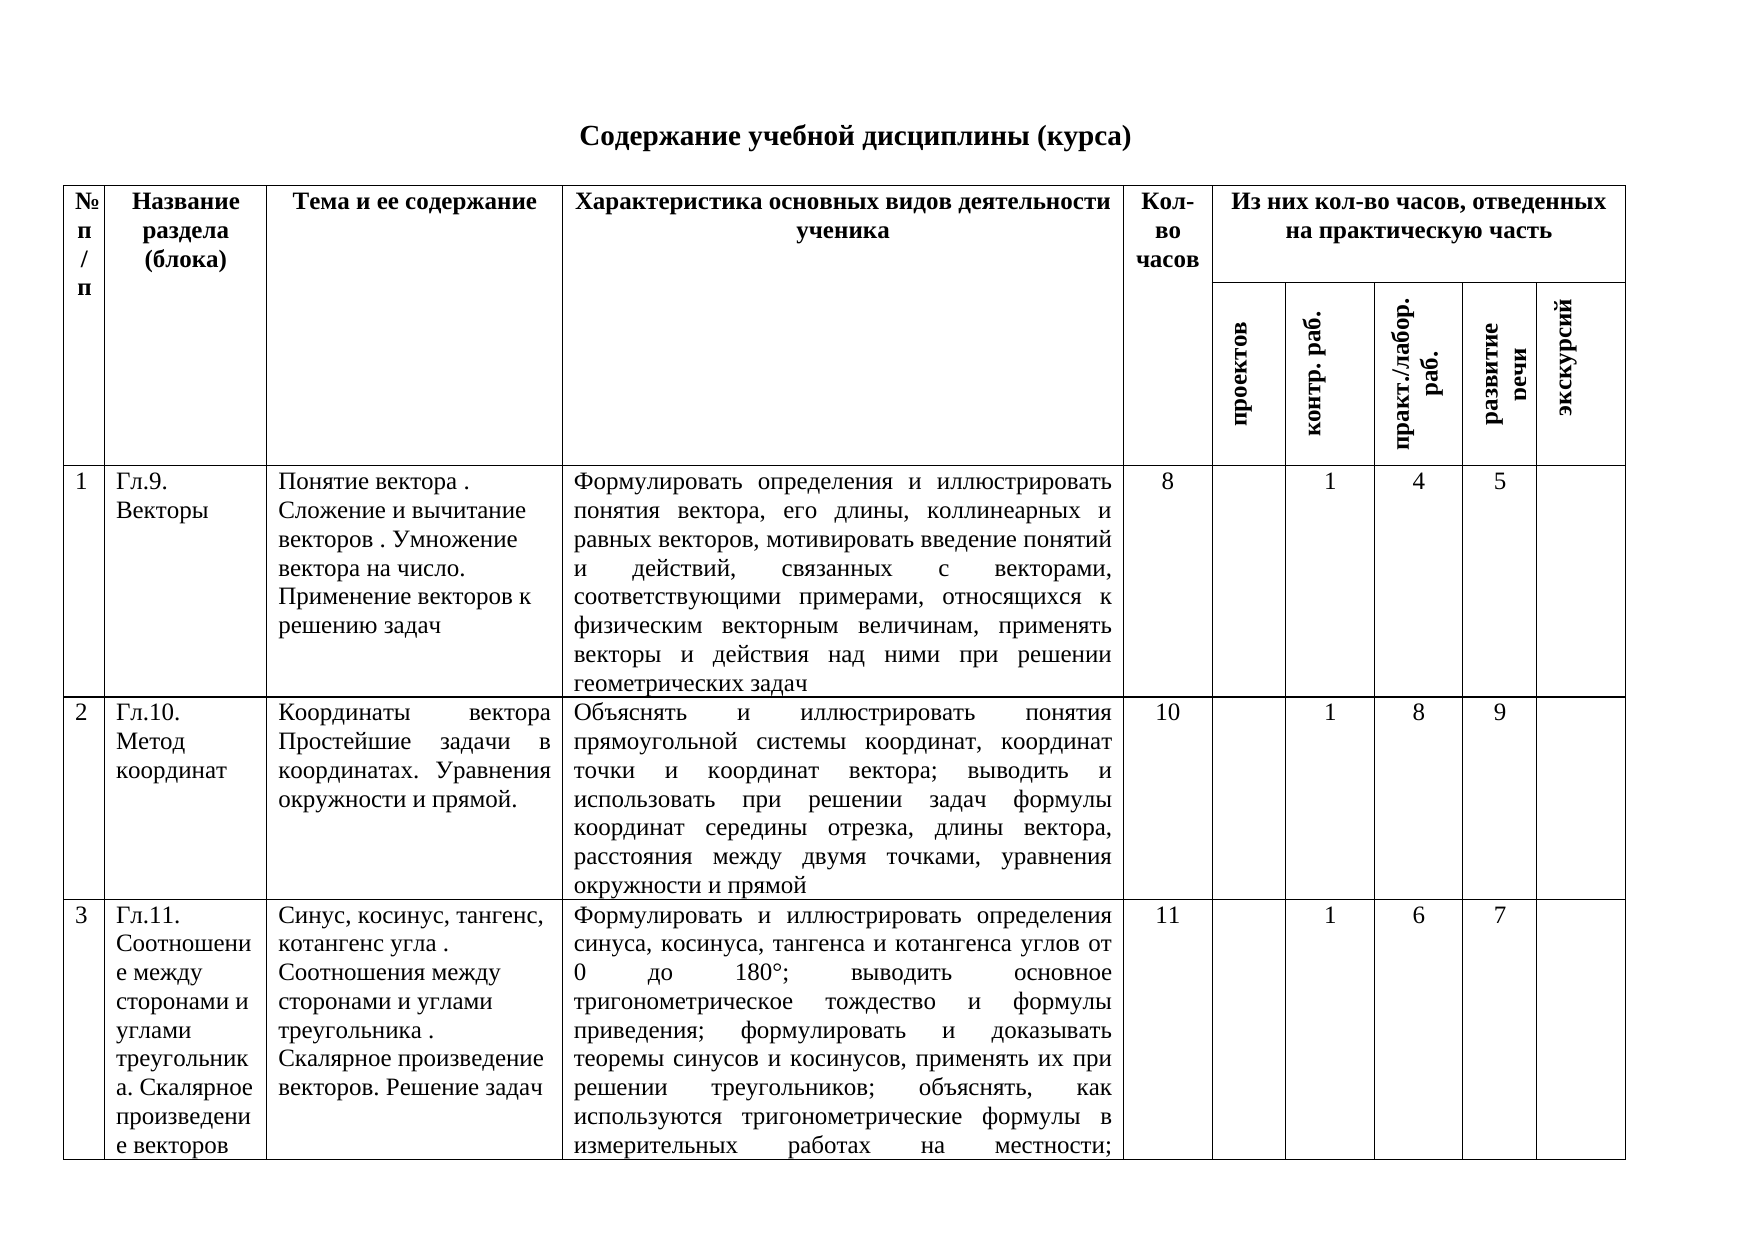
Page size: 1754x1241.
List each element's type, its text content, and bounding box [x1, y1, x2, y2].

table_header № п/п [64, 186, 104, 465]
table_cell развитие речи [1463, 283, 1536, 465]
text Содержание учебной дисциплины (курса) [75, 118, 1636, 152]
table_cell проектов [1213, 283, 1285, 465]
table_cell [1213, 900, 1285, 1158]
table_cell Координаты вектора Простейшие задачи в координатах. Уравнения окружности и прямой. [267, 698, 562, 899]
table_cell Формулировать определения и иллюстрировать понятия вектора, его длины, коллинеарных и равных векторов, мотивировать введение понятий и действий, связанных с векторами, соответствующими примерами, относящихся к физическим векторным величинам, применять векторы и действия над ними при решении геометрических задач [563, 466, 1123, 696]
table_cell 1 [1286, 466, 1374, 696]
table_cell контр. раб. [1286, 283, 1374, 465]
table_cell 3 [64, 900, 104, 1158]
table_cell 5 [1463, 466, 1536, 696]
table_cell Гл.10. Метод координат [105, 698, 266, 899]
table_header Название раздела (блока) [105, 186, 266, 465]
table_cell 8 [1375, 698, 1462, 899]
table_cell экскурсий [1537, 283, 1625, 465]
table_cell [1213, 466, 1285, 696]
table_cell 8 [1124, 466, 1212, 696]
table_cell практ./лабор. раб. [1375, 283, 1462, 465]
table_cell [267, 900, 562, 1158]
table_cell 6 [1375, 900, 1462, 1158]
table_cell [563, 900, 1123, 1158]
table_cell 7 [1463, 900, 1536, 1158]
table_cell [1537, 698, 1625, 899]
table_cell Понятие вектора . Сложение и вычитание векторов . Умножение вектора на число. Применение векторов к решению задач [267, 466, 562, 696]
table_cell 2 [64, 698, 104, 899]
table_header Из них кол-во часов, отведенных на практическую часть [1213, 186, 1625, 282]
table_cell [1537, 900, 1625, 1158]
table_cell 4 [1375, 466, 1462, 696]
table_header Кол-во часов [1124, 186, 1212, 465]
table_cell Гл.9. Векторы [105, 466, 266, 696]
table_cell [1213, 698, 1285, 899]
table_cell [105, 900, 266, 1158]
table_cell 9 [1463, 698, 1536, 899]
table_cell 10 [1124, 698, 1212, 899]
table_cell 11 [1124, 900, 1212, 1158]
table_cell 1 [64, 466, 104, 696]
table_cell Объяснять и иллюстрировать понятия прямоугольной системы координат, координат точки и координат вектора; выводить и использовать при решении задач формулы координат середины отрезка, длины вектора, расстояния между двумя точками, уравнения окружности и прямой [563, 698, 1123, 899]
table_cell 1 [1286, 698, 1374, 899]
table_cell 1 [1286, 900, 1374, 1158]
table_cell [1537, 466, 1625, 696]
table_header Тема и ее содержание [267, 186, 562, 465]
table_header Характеристика основных видов деятельности ученика [563, 186, 1123, 465]
